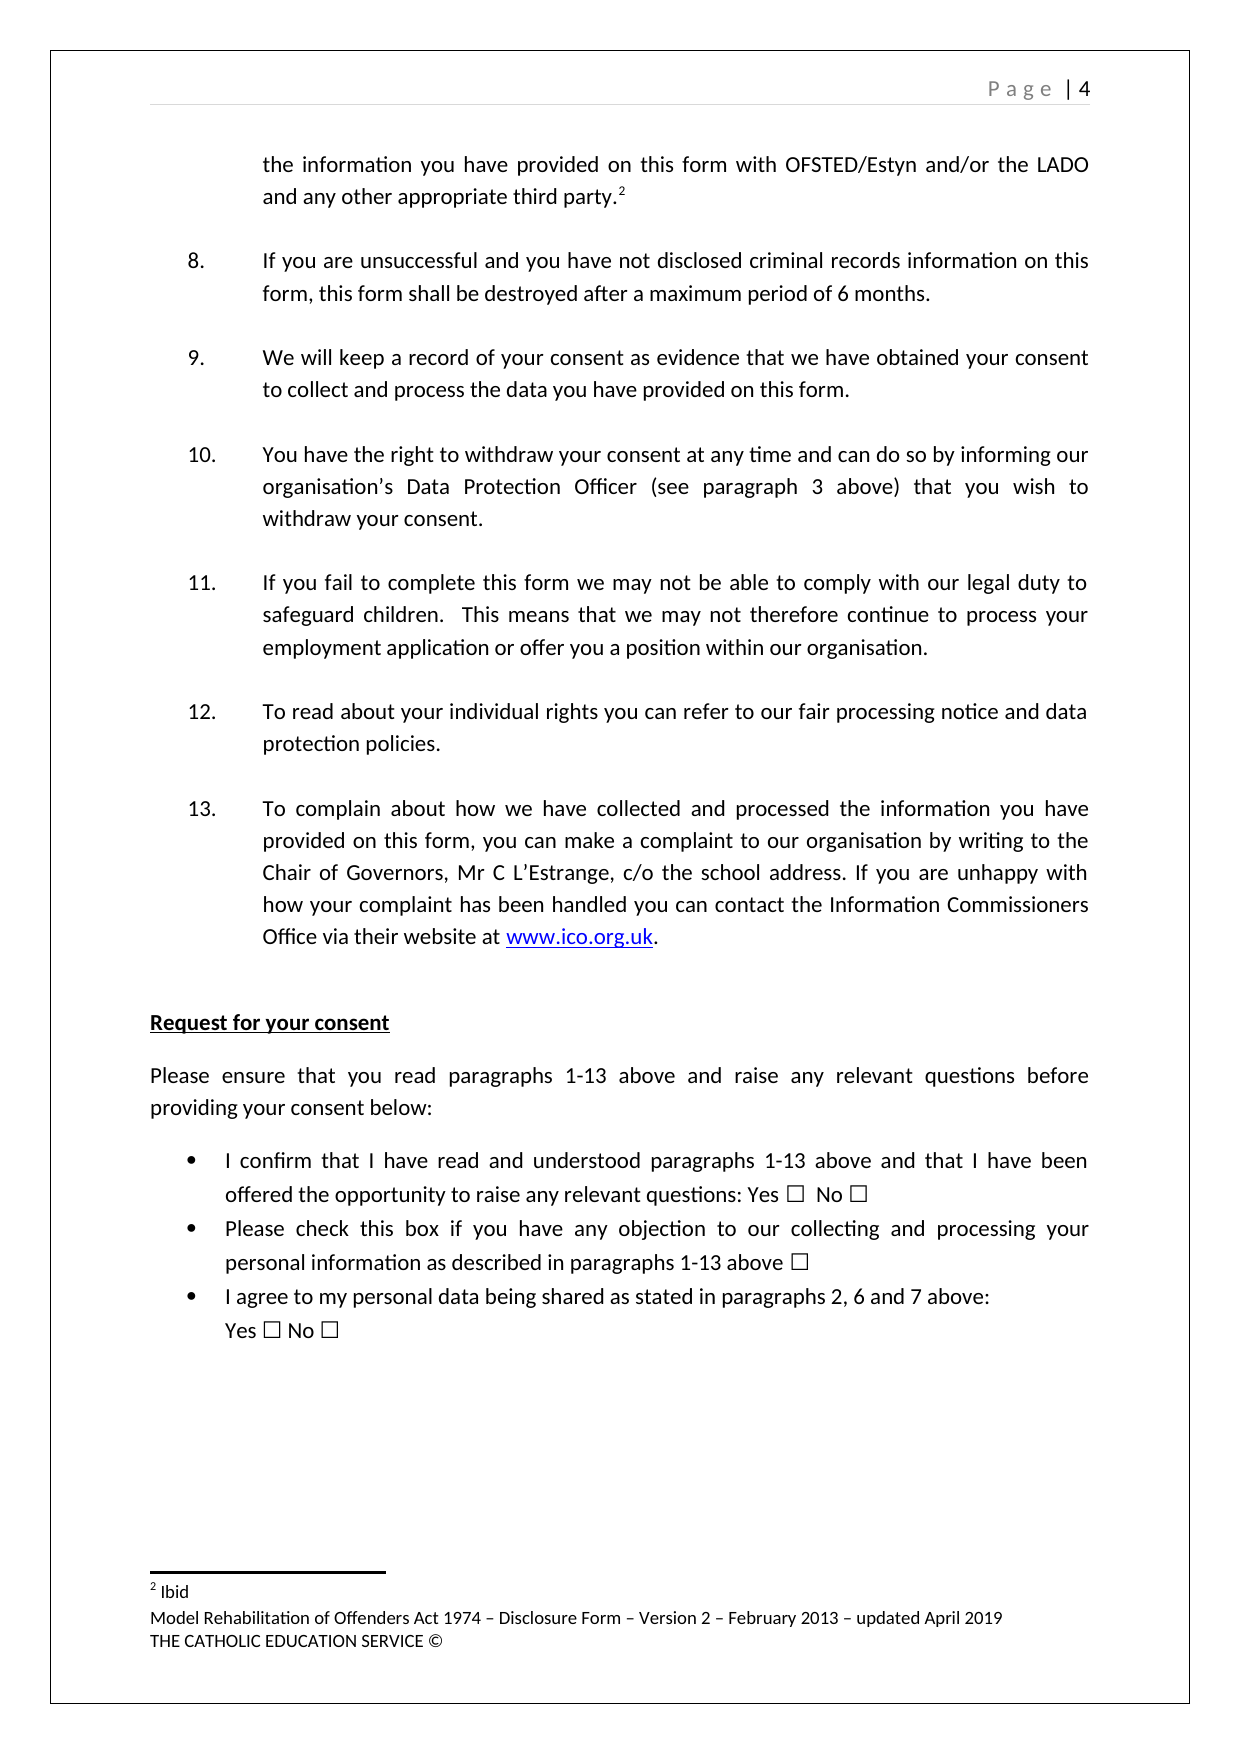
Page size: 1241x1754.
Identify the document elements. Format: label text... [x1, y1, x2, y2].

list Yes No [225, 1314, 1090, 1346]
list Please check this box if you have any objection to our collecting and processing your personal information as described in paragraphs 1-13 above [187, 1214, 1090, 1277]
list If you are unsuccessful and you have not disclosed criminal records information on this form, this form shall be destroyed after a maximum period of 6 months. [187, 247, 1090, 307]
list You have the right to withdraw your consent at any time and can do so by informing our organisation’s Data Protection Officer (see paragraph 3 above) that you wish to withdraw your consent. [187, 440, 1090, 532]
list To complain about how we have collected and processed the information you have provided on this form, you can make a complaint to our organisation by writing to the Chair of Governors, Mr C L’Estrange, c/o the school address. If you are unhappy with how your complaint has been handled you can contact the Information Commissioners Office via their website at www.ico.org.uk. [187, 794, 1090, 951]
text Please ensure that you read paragraphs 1-13 above and raise any relevant questions before providing your consent below: [150, 1061, 1090, 1121]
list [187, 150, 1090, 210]
list To read about your individual rights you can refer to our fair processing notice and data protection policies. [187, 697, 1090, 757]
list I agree to my personal data being shared as stated in paragraphs 2, 6 and 7 above: [187, 1282, 1090, 1310]
list I confirm that I have read and understood paragraphs 1-13 above and that I have been offered the opportunity to raise any relevant questions: Yes No [187, 1146, 1090, 1209]
text Request for your consent [150, 1008, 1090, 1036]
list If you fail to complete this form we may not be able to comply with our legal duty to safeguard children. This means that we may not therefore continue to process your employment application or offer you a position within our organisation. [187, 568, 1090, 661]
list We will keep a record of your consent as evidence that we have obtained your consent to collect and process the data you have provided on this form. [187, 343, 1090, 403]
